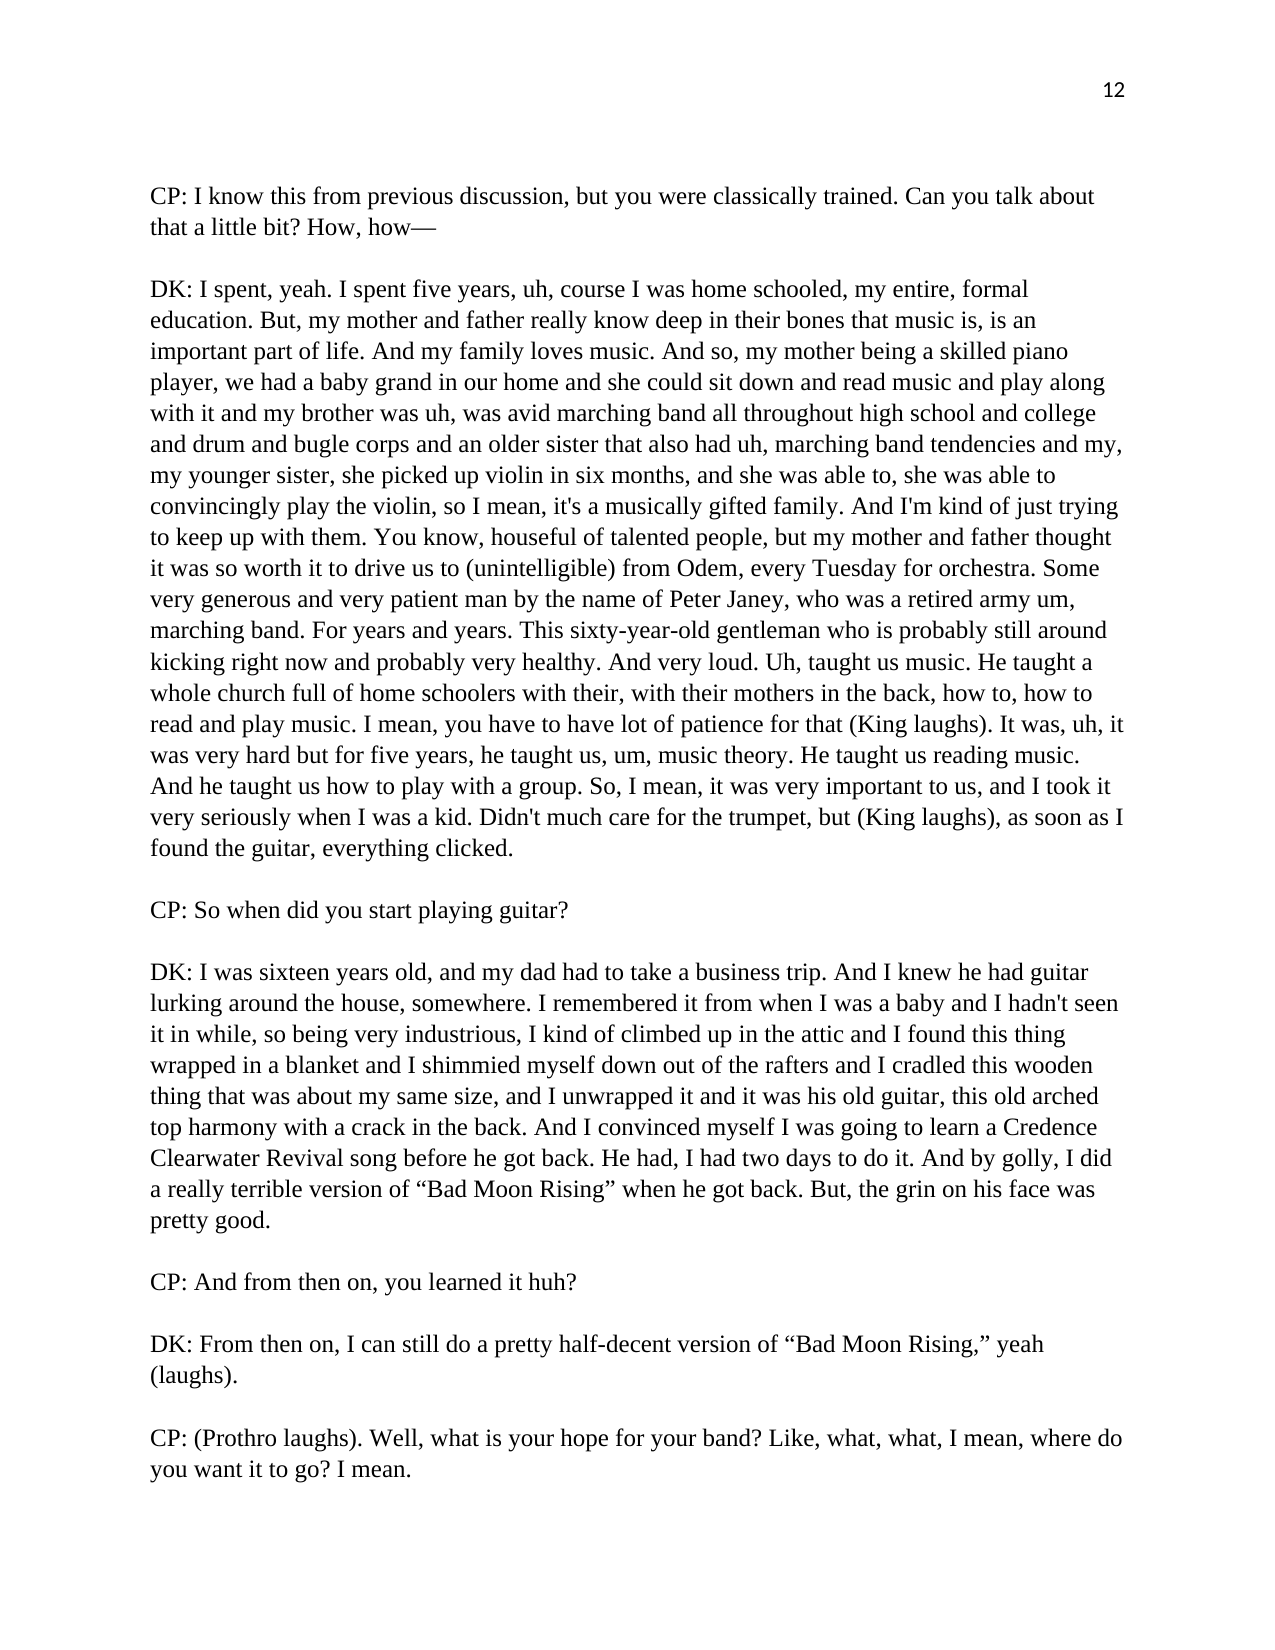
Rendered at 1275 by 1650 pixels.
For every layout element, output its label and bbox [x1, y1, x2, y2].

text [150, 150, 1125, 1482]
